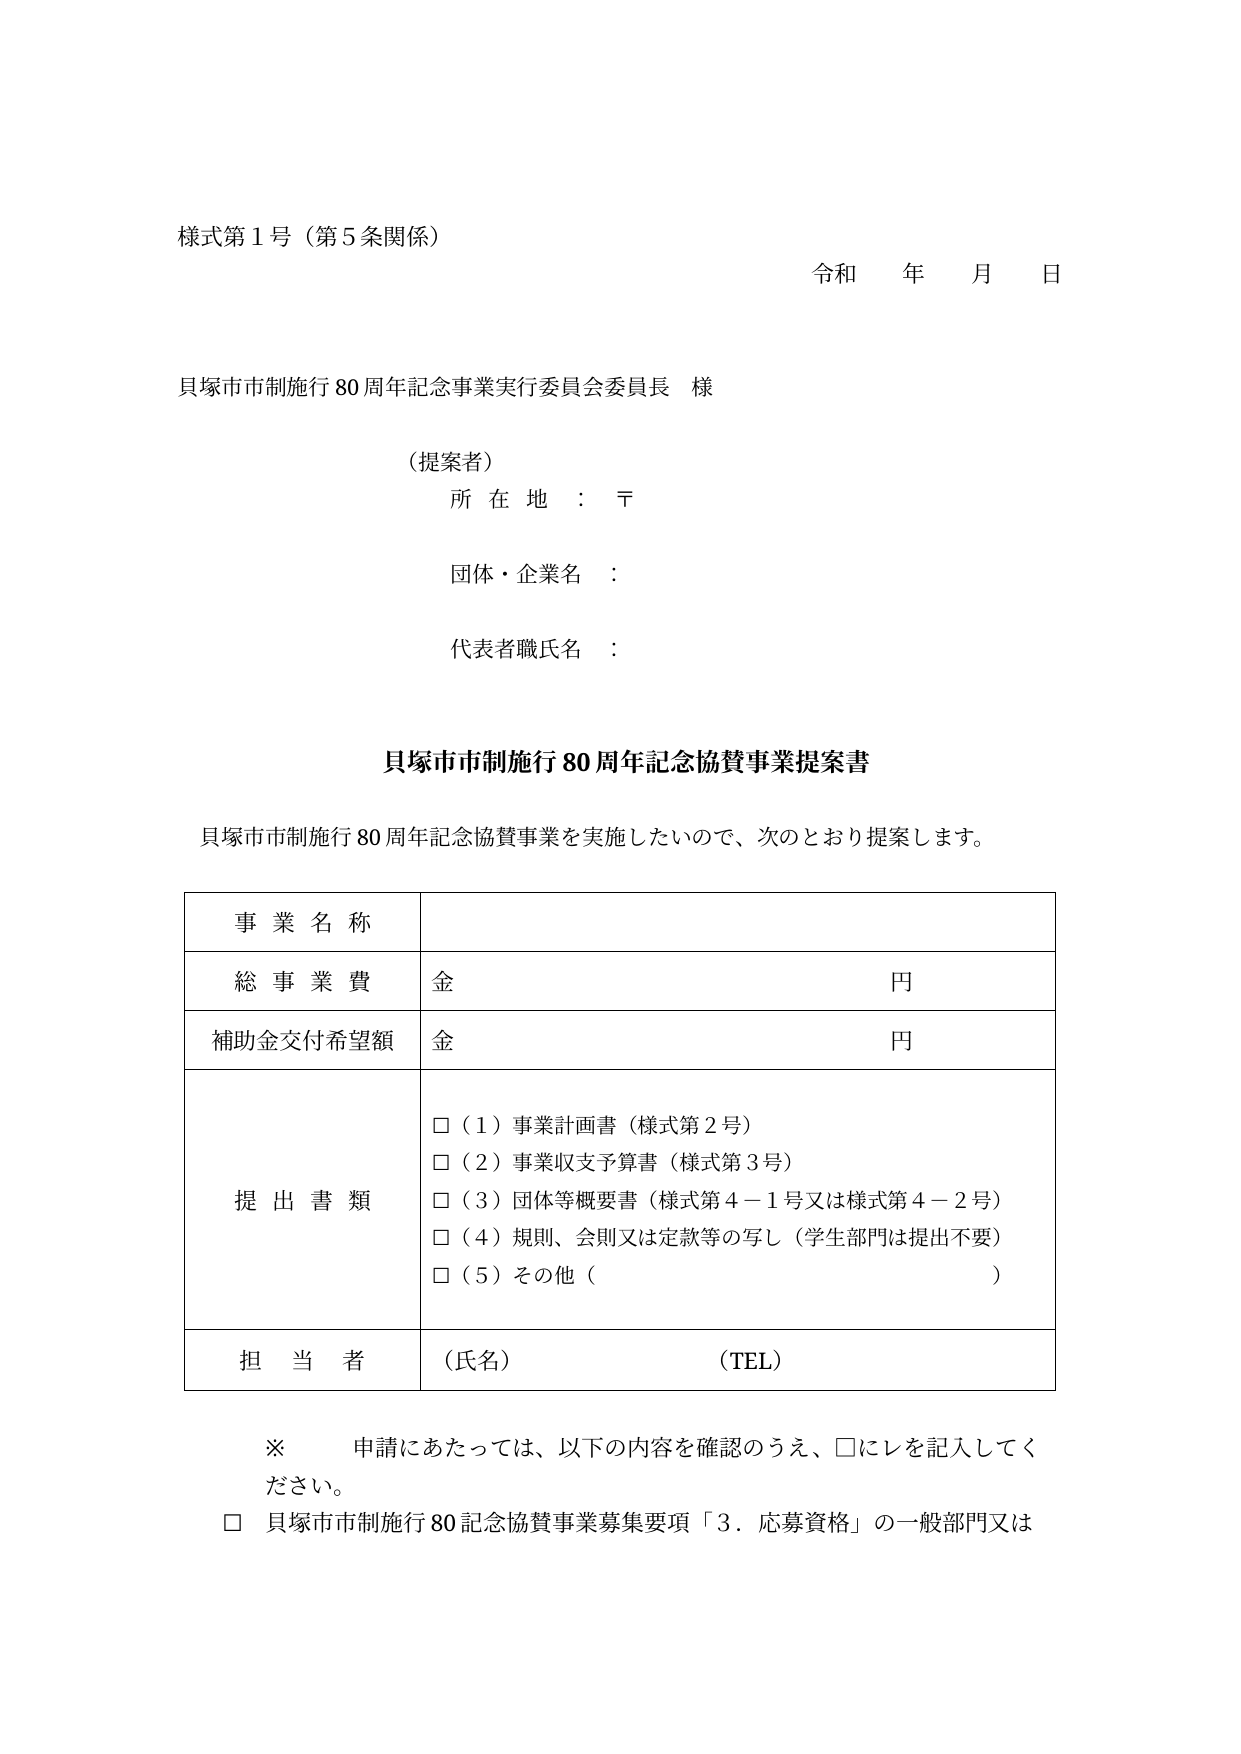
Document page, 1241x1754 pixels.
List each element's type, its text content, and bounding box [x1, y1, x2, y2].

text 代表者職氏名 ： [177, 629, 1063, 667]
table_cell （氏名） （TEL） [421, 1330, 1055, 1389]
table_cell 金 円 [421, 1011, 1055, 1069]
table_header 事業名称 [185, 893, 420, 951]
table_cell 担当者 [185, 1330, 420, 1389]
table_cell 提出書類 [185, 1070, 420, 1329]
text 様式第１号（第５条関係） [177, 217, 1063, 254]
table_header [421, 893, 1055, 951]
table_cell 補助金交付希望額 [185, 1011, 420, 1069]
text 貝塚市市制施行80周年記念協賛事業提案書 [177, 742, 1063, 779]
text 貝塚市市制施行80周年記念協賛事業を実施したいので、次のとおり提案します。 [177, 817, 1063, 854]
table_cell （１）事業計画書（様式第２号） （２）事業収支予算書（様式第３号） （３）団体等概要書（様式第４－１号又は様式第４－２号） （４）規則、会則又は定款等の写し（学生部門は提出不要） （５）その他（ ） [421, 1070, 1055, 1329]
text 貝塚市市制施行80記念協賛事業募集要項「３．応募資格」の一般部門又は [199, 1503, 1063, 1541]
text （提案者） [177, 442, 1063, 479]
text 令和 年 月 日 [177, 254, 1063, 292]
list 申請にあたっては、以下の内容を確認のうえ、□にレを記入してください。 [265, 1428, 1063, 1503]
text 貝塚市市制施行80周年記念事業実行委員会委員長 様 [177, 367, 1063, 404]
text 所在地 ： 〒 [177, 479, 1063, 517]
text 団体・企業名 ： [177, 554, 1063, 592]
table_cell 総事業費 [185, 952, 420, 1010]
table_cell 金 円 [421, 952, 1055, 1010]
